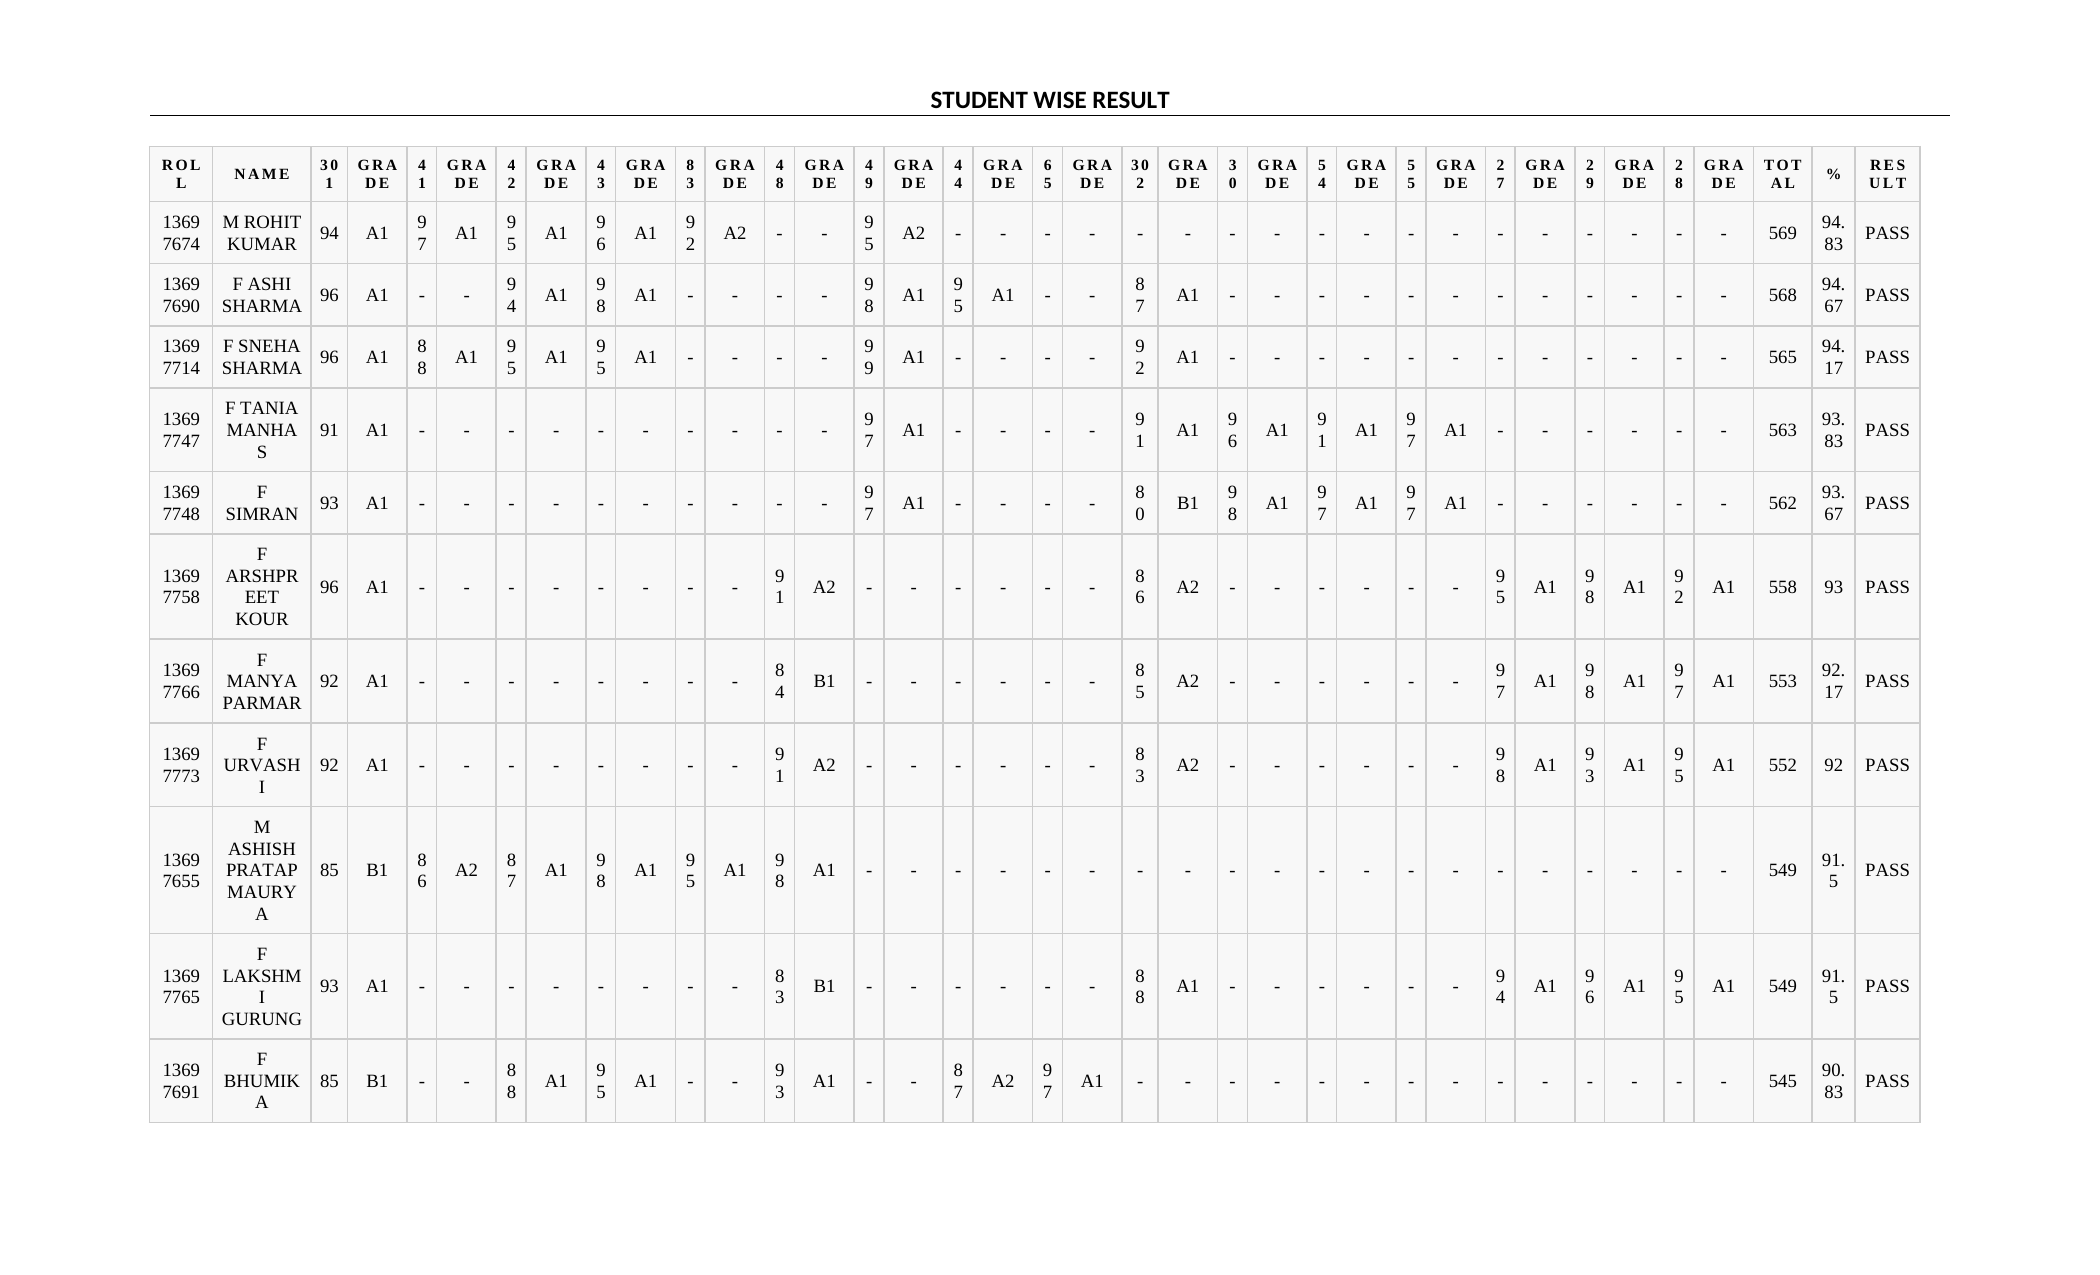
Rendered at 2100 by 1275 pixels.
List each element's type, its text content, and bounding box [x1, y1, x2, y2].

table_cell - [855, 640, 883, 722]
table_cell - [1308, 1040, 1336, 1122]
table_header TOTAL [1754, 147, 1811, 201]
table_cell - [1248, 1040, 1306, 1122]
table_cell 91 [312, 389, 347, 471]
table_cell 98 [1576, 535, 1604, 638]
table_cell - [1486, 327, 1514, 387]
table_header GRADE [1427, 147, 1485, 201]
table_cell PASS [1856, 264, 1919, 325]
table_cell - [885, 807, 942, 933]
table_cell - [1516, 264, 1574, 325]
table_cell A1 [348, 389, 406, 471]
table_cell F BHUMIKA [213, 1040, 310, 1122]
table_cell - [1337, 327, 1395, 387]
table_cell - [1486, 1040, 1514, 1122]
table_cell A2 [795, 724, 853, 806]
table_cell - [1218, 807, 1247, 933]
table_cell A1 [1605, 640, 1663, 722]
table_cell A1 [348, 535, 406, 638]
table_cell - [1308, 640, 1336, 722]
table_cell - [1605, 389, 1663, 471]
table_cell A1 [974, 264, 1032, 325]
table_cell 13697748 [150, 472, 212, 533]
table_cell - [676, 472, 704, 533]
table_cell - [437, 472, 495, 533]
table_cell A2 [974, 1040, 1032, 1122]
table_cell - [1576, 327, 1604, 387]
table_cell PASS [1856, 1040, 1919, 1122]
table_cell - [855, 934, 883, 1038]
table_header ROLL [150, 147, 212, 201]
table_cell - [1486, 202, 1514, 263]
table_cell - [408, 1040, 436, 1122]
table_cell 85 [312, 1040, 347, 1122]
table_header 49 [855, 147, 883, 201]
table_cell - [765, 327, 794, 387]
table_cell B1 [795, 934, 853, 1038]
table_cell A2 [1159, 535, 1217, 638]
table_cell 94 [1486, 934, 1514, 1038]
table_cell 93 [312, 472, 347, 533]
table_cell - [706, 934, 764, 1038]
table_cell F ARSHPREET KOUR [213, 535, 310, 638]
table_cell PASS [1856, 389, 1919, 471]
table_cell A1 [1159, 389, 1217, 471]
table_cell A1 [1248, 472, 1306, 533]
table_cell - [1427, 535, 1485, 638]
table_cell 87 [1123, 264, 1157, 325]
table_cell 88 [497, 1040, 525, 1122]
table_cell - [706, 640, 764, 722]
table_cell - [408, 389, 436, 471]
table_cell B1 [348, 807, 406, 933]
table_cell 569 [1754, 202, 1811, 263]
table_header GRADE [795, 147, 853, 201]
table_cell - [1665, 202, 1693, 263]
table_cell 91.5 [1813, 934, 1854, 1038]
table_cell - [1665, 472, 1693, 533]
table_header 302 [1123, 147, 1157, 201]
table_cell B1 [1159, 472, 1217, 533]
table_cell - [1576, 264, 1604, 325]
table_cell - [706, 535, 764, 638]
table_cell - [1337, 724, 1395, 806]
table_cell - [1337, 807, 1395, 933]
table_cell 98 [1576, 640, 1604, 722]
table_header GRADE [527, 147, 585, 201]
table_cell - [944, 327, 972, 387]
table_cell - [1063, 640, 1121, 722]
table_cell 558 [1754, 535, 1811, 638]
table_cell A1 [1605, 535, 1663, 638]
table_cell - [1427, 724, 1485, 806]
table_cell - [676, 389, 704, 471]
table_header 301 [312, 147, 347, 201]
table_cell - [974, 202, 1032, 263]
table_cell 13697690 [150, 264, 212, 325]
table_cell A1 [1159, 327, 1217, 387]
table_cell PASS [1856, 202, 1919, 263]
table_cell - [1695, 202, 1753, 263]
table_cell A1 [616, 327, 675, 387]
table_cell 13697747 [150, 389, 212, 471]
table_cell - [885, 1040, 942, 1122]
table_cell A1 [616, 264, 675, 325]
table_cell PASS [1856, 724, 1919, 806]
table_cell 97 [1033, 1040, 1062, 1122]
table_cell - [855, 807, 883, 933]
table_cell 80 [1123, 472, 1157, 533]
table_cell - [1218, 202, 1247, 263]
table_cell - [676, 327, 704, 387]
table_cell - [527, 535, 585, 638]
table_cell - [437, 535, 495, 638]
table_cell - [1063, 472, 1121, 533]
table_cell A1 [1159, 264, 1217, 325]
table_cell - [587, 640, 615, 722]
table_cell A1 [348, 264, 406, 325]
table_cell - [1516, 202, 1574, 263]
table_cell - [616, 724, 675, 806]
table_cell A1 [1516, 535, 1574, 638]
table_cell - [676, 724, 704, 806]
table_cell - [795, 389, 853, 471]
table_cell A1 [885, 389, 942, 471]
table_cell - [1063, 807, 1121, 933]
table_cell - [497, 724, 525, 806]
table_cell - [1033, 807, 1062, 933]
table_cell - [1033, 724, 1062, 806]
table_cell 88 [1123, 934, 1157, 1038]
table_cell 13697714 [150, 327, 212, 387]
table_cell - [1248, 640, 1306, 722]
table_cell - [765, 264, 794, 325]
table_header GRADE [1063, 147, 1121, 201]
table_cell - [437, 724, 495, 806]
table_cell - [1665, 389, 1693, 471]
table_cell 91 [765, 535, 794, 638]
table_cell B1 [795, 640, 853, 722]
table_cell F SIMRAN [213, 472, 310, 533]
table_cell 95 [497, 202, 525, 263]
table_cell 549 [1754, 934, 1811, 1038]
table_cell - [1063, 327, 1121, 387]
table_cell - [1695, 1040, 1753, 1122]
table_cell - [1427, 264, 1485, 325]
table_cell - [1337, 1040, 1395, 1122]
table_cell - [974, 724, 1032, 806]
table_cell - [974, 327, 1032, 387]
table_cell - [408, 640, 436, 722]
table_cell A1 [1605, 934, 1663, 1038]
table_cell - [1123, 202, 1157, 263]
table_cell - [1248, 807, 1306, 933]
table_header 43 [587, 147, 615, 201]
table_cell - [706, 389, 764, 471]
table_cell 94.83 [1813, 202, 1854, 263]
table_cell - [527, 724, 585, 806]
table_cell - [1218, 327, 1247, 387]
table_cell 91 [1123, 389, 1157, 471]
table_cell - [944, 389, 972, 471]
table_cell 97 [855, 389, 883, 471]
table_cell - [497, 934, 525, 1038]
table_cell A1 [437, 327, 495, 387]
table_cell - [1665, 264, 1693, 325]
table_cell 96 [1576, 934, 1604, 1038]
table_header 27 [1486, 147, 1514, 201]
table_cell - [885, 934, 942, 1038]
table_cell A1 [885, 327, 942, 387]
table_header GRADE [616, 147, 675, 201]
table_cell - [437, 264, 495, 325]
table_cell 13697655 [150, 807, 212, 933]
table_cell - [1248, 535, 1306, 638]
table_cell 91 [1308, 389, 1336, 471]
table_cell 93 [765, 1040, 794, 1122]
table_cell - [408, 934, 436, 1038]
table_cell - [1033, 640, 1062, 722]
table_cell F SNEHA SHARMA [213, 327, 310, 387]
table_cell 94.67 [1813, 264, 1854, 325]
table_cell - [1308, 807, 1336, 933]
table_cell 85 [312, 807, 347, 933]
table_cell - [587, 934, 615, 1038]
table_cell - [1337, 202, 1395, 263]
table_cell 94 [497, 264, 525, 325]
table_cell - [1218, 264, 1247, 325]
table_cell - [437, 640, 495, 722]
table_cell 13697773 [150, 724, 212, 806]
table_cell 563 [1754, 389, 1811, 471]
table_cell A1 [527, 264, 585, 325]
table_cell A1 [1248, 389, 1306, 471]
table_cell A2 [1159, 640, 1217, 722]
table_cell - [1248, 264, 1306, 325]
table_cell - [497, 472, 525, 533]
table_cell - [587, 724, 615, 806]
table_header GRADE [1695, 147, 1753, 201]
table_cell 92 [1665, 535, 1693, 638]
table_cell 96 [312, 327, 347, 387]
table_header 48 [765, 147, 794, 201]
table_cell - [1033, 389, 1062, 471]
table_cell A2 [437, 807, 495, 933]
table_cell - [437, 934, 495, 1038]
table_cell - [795, 264, 853, 325]
table_cell - [1308, 724, 1336, 806]
table_cell - [706, 724, 764, 806]
table_cell - [1576, 807, 1604, 933]
table_cell 93.83 [1813, 389, 1854, 471]
table_cell - [1576, 202, 1604, 263]
table_cell - [1427, 807, 1485, 933]
table_cell - [527, 934, 585, 1038]
table_cell - [974, 472, 1032, 533]
table_cell - [1063, 724, 1121, 806]
table_cell - [1063, 535, 1121, 638]
text STUDENT WISE RESULT [150, 84, 1950, 115]
table_cell - [1397, 327, 1425, 387]
table_header GRADE [885, 147, 942, 201]
table_cell 13697691 [150, 1040, 212, 1122]
table_cell - [1248, 934, 1306, 1038]
table_cell 93 [312, 934, 347, 1038]
table_cell - [587, 535, 615, 638]
table_cell - [1427, 934, 1485, 1038]
table_cell - [974, 807, 1032, 933]
table_cell - [1123, 807, 1157, 933]
table_cell - [944, 202, 972, 263]
table_cell - [795, 202, 853, 263]
table_cell - [944, 724, 972, 806]
table_cell 97 [408, 202, 436, 263]
table_cell 86 [1123, 535, 1157, 638]
table_cell 545 [1754, 1040, 1811, 1122]
table_cell - [1486, 807, 1514, 933]
table_cell 92.17 [1813, 640, 1854, 722]
table_cell - [408, 724, 436, 806]
table_cell 13697758 [150, 535, 212, 638]
table_cell - [676, 934, 704, 1038]
table_cell - [1308, 327, 1336, 387]
table_cell - [1516, 327, 1574, 387]
table_cell - [1308, 264, 1336, 325]
table_cell - [1605, 202, 1663, 263]
table_cell A1 [348, 724, 406, 806]
table_cell - [944, 640, 972, 722]
table_cell - [527, 472, 585, 533]
table_cell A1 [1695, 640, 1753, 722]
table_cell - [1033, 327, 1062, 387]
table_cell - [1063, 934, 1121, 1038]
table_cell 92 [676, 202, 704, 263]
table_cell 97 [1486, 640, 1514, 722]
table_cell 96 [312, 535, 347, 638]
table_cell 13697765 [150, 934, 212, 1038]
table_header GRADE [974, 147, 1032, 201]
table_cell - [1123, 1040, 1157, 1122]
table_cell - [1605, 264, 1663, 325]
table_cell - [885, 640, 942, 722]
table_cell A1 [527, 1040, 585, 1122]
table_cell PASS [1856, 640, 1919, 722]
table_cell PASS [1856, 807, 1919, 933]
table_cell - [1397, 640, 1425, 722]
table_cell M ASHISH PRATAP MAURYA [213, 807, 310, 933]
table_cell 98 [1486, 724, 1514, 806]
table_cell PASS [1856, 472, 1919, 533]
table_cell - [676, 640, 704, 722]
table_cell - [1218, 535, 1247, 638]
table_cell - [1248, 327, 1306, 387]
table_cell 95 [944, 264, 972, 325]
table_cell - [1397, 807, 1425, 933]
table_cell - [765, 389, 794, 471]
table_cell A2 [885, 202, 942, 263]
table_cell - [408, 264, 436, 325]
table_cell A1 [1516, 640, 1574, 722]
table_header GRADE [1248, 147, 1306, 201]
table_cell A1 [527, 807, 585, 933]
table_cell - [1337, 934, 1395, 1038]
table_cell A1 [795, 807, 853, 933]
table_cell 95 [1665, 724, 1693, 806]
table_header RESULT [1856, 147, 1919, 201]
table_cell - [1033, 472, 1062, 533]
table_cell 94 [312, 202, 347, 263]
table_cell A1 [1063, 1040, 1121, 1122]
table_cell - [855, 724, 883, 806]
table_cell - [1397, 535, 1425, 638]
table_cell A1 [1337, 389, 1395, 471]
table_cell A1 [348, 640, 406, 722]
table_header 29 [1576, 147, 1604, 201]
table_header GRADE [437, 147, 495, 201]
table_header 44 [944, 147, 972, 201]
table_cell A1 [1695, 535, 1753, 638]
table_cell - [1665, 807, 1693, 933]
table_cell 87 [497, 807, 525, 933]
table_cell A1 [885, 472, 942, 533]
table_cell 95 [676, 807, 704, 933]
table_cell - [1486, 472, 1514, 533]
table_cell - [1218, 724, 1247, 806]
table_cell - [974, 389, 1032, 471]
table_cell 83 [1123, 724, 1157, 806]
table_cell A1 [527, 327, 585, 387]
table_cell - [1486, 389, 1514, 471]
table_cell A1 [1695, 724, 1753, 806]
table_cell 92 [1813, 724, 1854, 806]
table_cell - [1695, 327, 1753, 387]
table_cell F ASHI SHARMA [213, 264, 310, 325]
table_cell 83 [765, 934, 794, 1038]
table_cell - [1063, 202, 1121, 263]
table_cell - [616, 640, 675, 722]
table_cell 13697766 [150, 640, 212, 722]
table_cell - [1308, 934, 1336, 1038]
table_cell - [1397, 1040, 1425, 1122]
table_header GRADE [348, 147, 406, 201]
table_cell - [587, 472, 615, 533]
table_cell A1 [1427, 472, 1485, 533]
table_cell 98 [587, 807, 615, 933]
table_cell - [497, 535, 525, 638]
table_cell - [616, 472, 675, 533]
table_cell 96 [587, 202, 615, 263]
table_cell - [676, 1040, 704, 1122]
table_cell - [1033, 202, 1062, 263]
table_cell - [1486, 264, 1514, 325]
table_cell - [1516, 389, 1574, 471]
table_cell - [855, 535, 883, 638]
table_cell - [1159, 807, 1217, 933]
table_cell A1 [616, 202, 675, 263]
table_cell 95 [587, 327, 615, 387]
table_cell F MANYA PARMAR [213, 640, 310, 722]
table_cell 95 [497, 327, 525, 387]
table_cell - [1427, 202, 1485, 263]
table_cell 95 [1665, 934, 1693, 1038]
table_cell 93 [1576, 724, 1604, 806]
table_cell 92 [1123, 327, 1157, 387]
table_cell - [1397, 264, 1425, 325]
table_cell - [1397, 934, 1425, 1038]
table_cell - [1695, 264, 1753, 325]
table_cell - [706, 472, 764, 533]
table_cell - [1695, 807, 1753, 933]
table_cell - [527, 640, 585, 722]
table_cell - [1337, 535, 1395, 638]
table_cell A1 [348, 934, 406, 1038]
table_cell - [1033, 934, 1062, 1038]
table_cell 98 [1218, 472, 1247, 533]
table_cell 97 [1397, 472, 1425, 533]
table_cell - [1218, 1040, 1247, 1122]
table_cell 97 [855, 472, 883, 533]
table_cell - [437, 1040, 495, 1122]
table_cell B1 [348, 1040, 406, 1122]
table_cell - [1337, 640, 1395, 722]
table_cell 99 [855, 327, 883, 387]
table_cell A1 [706, 807, 764, 933]
table_cell 553 [1754, 640, 1811, 722]
table_cell - [1605, 327, 1663, 387]
table_cell - [706, 264, 764, 325]
table_cell A1 [527, 202, 585, 263]
table_cell 95 [1486, 535, 1514, 638]
table_cell 96 [312, 264, 347, 325]
table_header 65 [1033, 147, 1062, 201]
table_cell A1 [1516, 724, 1574, 806]
table_header NAME [213, 147, 310, 201]
table_cell - [587, 389, 615, 471]
table_header 42 [497, 147, 525, 201]
table_cell - [885, 535, 942, 638]
table_cell A1 [348, 327, 406, 387]
table_cell - [616, 389, 675, 471]
table_cell - [1516, 1040, 1574, 1122]
table_cell - [497, 389, 525, 471]
table_cell 568 [1754, 264, 1811, 325]
table_cell 98 [765, 807, 794, 933]
table_cell 13697674 [150, 202, 212, 263]
table_cell 97 [1665, 640, 1693, 722]
table_cell 91.5 [1813, 807, 1854, 933]
table_header GRADE [1159, 147, 1217, 201]
table_cell - [1695, 472, 1753, 533]
table_header GRADE [706, 147, 764, 201]
table_cell - [885, 724, 942, 806]
table_cell - [1308, 202, 1336, 263]
table_cell 97 [1397, 389, 1425, 471]
table_cell - [1218, 934, 1247, 1038]
table_cell - [1576, 472, 1604, 533]
table_cell - [437, 389, 495, 471]
table_cell - [1605, 472, 1663, 533]
table_cell - [676, 264, 704, 325]
table_cell 549 [1754, 807, 1811, 933]
table_cell - [1665, 327, 1693, 387]
table_cell A1 [885, 264, 942, 325]
table_cell - [944, 934, 972, 1038]
table_cell 85 [1123, 640, 1157, 722]
table_cell - [616, 535, 675, 638]
table_header 41 [408, 147, 436, 201]
table_cell - [1665, 1040, 1693, 1122]
table_cell 562 [1754, 472, 1811, 533]
table_header 83 [676, 147, 704, 201]
table_cell - [706, 327, 764, 387]
table_cell - [1516, 807, 1574, 933]
table_cell - [1337, 264, 1395, 325]
table_cell - [1427, 640, 1485, 722]
table_cell A1 [1337, 472, 1395, 533]
table_cell 95 [855, 202, 883, 263]
table_cell M ROHIT KUMAR [213, 202, 310, 263]
table_cell - [974, 934, 1032, 1038]
table_cell - [408, 472, 436, 533]
table_cell A1 [437, 202, 495, 263]
table_cell - [1397, 724, 1425, 806]
table_cell - [1576, 1040, 1604, 1122]
table_cell A1 [1516, 934, 1574, 1038]
table_cell - [944, 472, 972, 533]
table_cell 93.67 [1813, 472, 1854, 533]
table_cell - [1033, 535, 1062, 638]
table_cell 87 [944, 1040, 972, 1122]
table_cell 88 [408, 327, 436, 387]
table_cell 90.83 [1813, 1040, 1854, 1122]
table_cell - [408, 535, 436, 638]
table_cell 86 [408, 807, 436, 933]
table_cell A1 [1159, 934, 1217, 1038]
table_cell A1 [348, 202, 406, 263]
table_cell 92 [312, 640, 347, 722]
table_cell - [1248, 724, 1306, 806]
table_cell - [1605, 1040, 1663, 1122]
table_cell 94.17 [1813, 327, 1854, 387]
table_cell 98 [587, 264, 615, 325]
table_cell - [1427, 327, 1485, 387]
table_cell - [855, 1040, 883, 1122]
table_cell - [944, 807, 972, 933]
table_cell A2 [1159, 724, 1217, 806]
table_cell - [795, 327, 853, 387]
table_cell A2 [795, 535, 853, 638]
table_cell - [765, 202, 794, 263]
table_cell F URVASHI [213, 724, 310, 806]
table_cell 565 [1754, 327, 1811, 387]
table_cell A1 [616, 1040, 675, 1122]
table_cell - [1159, 1040, 1217, 1122]
table_cell - [1397, 202, 1425, 263]
table_cell - [974, 640, 1032, 722]
table_cell - [1695, 389, 1753, 471]
table_cell - [676, 535, 704, 638]
table_cell PASS [1856, 535, 1919, 638]
table_cell - [944, 535, 972, 638]
table_cell - [1033, 264, 1062, 325]
table_header GRADE [1605, 147, 1663, 201]
table_cell A1 [616, 807, 675, 933]
table_cell - [1516, 472, 1574, 533]
table_cell - [1063, 264, 1121, 325]
table_cell 91 [765, 724, 794, 806]
table_cell 84 [765, 640, 794, 722]
table_header 55 [1397, 147, 1425, 201]
table_cell 96 [1218, 389, 1247, 471]
table_cell - [1248, 202, 1306, 263]
table_cell A2 [706, 202, 764, 263]
table_header GRADE [1516, 147, 1574, 201]
table_header GRADE [1337, 147, 1395, 201]
table_cell - [527, 389, 585, 471]
table_cell - [1427, 1040, 1485, 1122]
table_cell - [765, 472, 794, 533]
table_cell F LAKSHMI GURUNG [213, 934, 310, 1038]
table_cell 95 [587, 1040, 615, 1122]
table_cell - [1605, 807, 1663, 933]
table_cell A1 [348, 472, 406, 533]
table_cell A1 [1695, 934, 1753, 1038]
table_cell PASS [1856, 934, 1919, 1038]
table_cell 92 [312, 724, 347, 806]
table_cell - [1308, 535, 1336, 638]
table_cell - [1218, 640, 1247, 722]
table_cell - [616, 934, 675, 1038]
table_cell - [1063, 389, 1121, 471]
table_cell 552 [1754, 724, 1811, 806]
table_cell - [1159, 202, 1217, 263]
table_cell - [706, 1040, 764, 1122]
table_header 54 [1308, 147, 1336, 201]
table_header 30 [1218, 147, 1247, 201]
table_cell - [1576, 389, 1604, 471]
table_cell - [795, 472, 853, 533]
table_cell 98 [855, 264, 883, 325]
table_cell A1 [1427, 389, 1485, 471]
table_cell F TANIA MANHAS [213, 389, 310, 471]
table_header % [1813, 147, 1854, 201]
table_header 28 [1665, 147, 1693, 201]
table_cell A1 [795, 1040, 853, 1122]
table_cell A1 [1605, 724, 1663, 806]
table_cell - [497, 640, 525, 722]
table_cell PASS [1856, 327, 1919, 387]
table_cell 93 [1813, 535, 1854, 638]
table_cell - [974, 535, 1032, 638]
table_cell 97 [1308, 472, 1336, 533]
